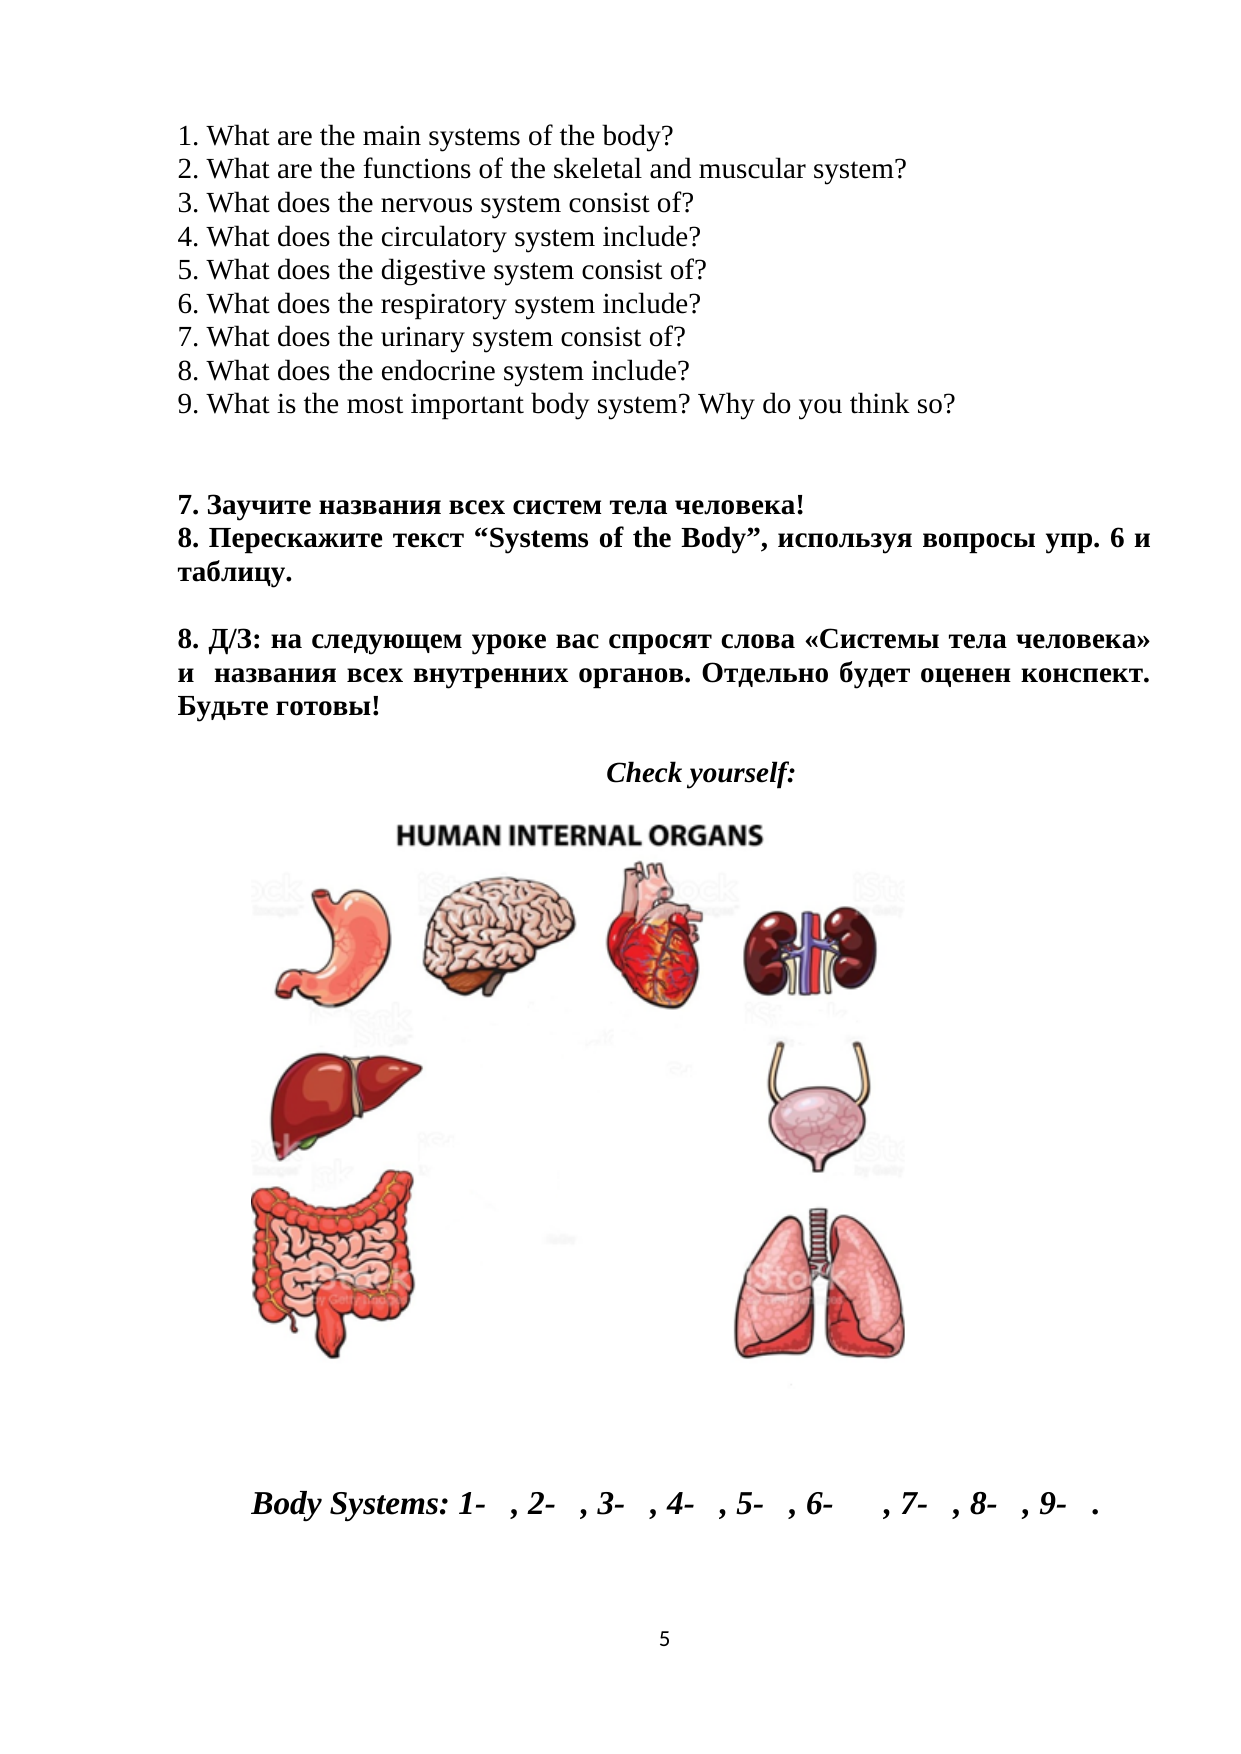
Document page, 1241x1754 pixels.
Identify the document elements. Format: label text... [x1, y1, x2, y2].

text Body Systems: 1- , 2- , 3- , 4- , 5- , 6- , 7- , 8- , 9- . [177, 1483, 1152, 1522]
text 1. What are the main systems of the body? [177, 118, 1152, 152]
text 6. What does the respiratory system include? [177, 286, 1152, 319]
picture [251, 822, 919, 1417]
text Check yourself: [177, 755, 1152, 789]
text 5. What does the digestive system consist of? [177, 252, 1152, 286]
text 7. What does the urinary system consist of? [177, 319, 1152, 353]
text 8. Перескажите текст “Systems of the Body”, используя вопросы упр. 6 и таблицу. [177, 521, 1152, 588]
text 8. Д/З: на следующем уроке вас спросят слова «Системы тела человека» и названия всех внутренних органов. Отдельно будет оценен конспект. Будьте готовы! [177, 621, 1152, 722]
text 9. What is the most important body system? Why do you think so? [177, 386, 1152, 420]
text 8. What does the endocrine system include? [177, 353, 1152, 386]
text 4. What does the circulatory system include? [177, 219, 1152, 252]
text 3. What does the nervous system consist of? [177, 185, 1152, 219]
text 2. What are the functions of the skeletal and muscular system? [177, 152, 1152, 185]
text 7. Заучите названия всех систем тела человека! [177, 487, 1152, 521]
